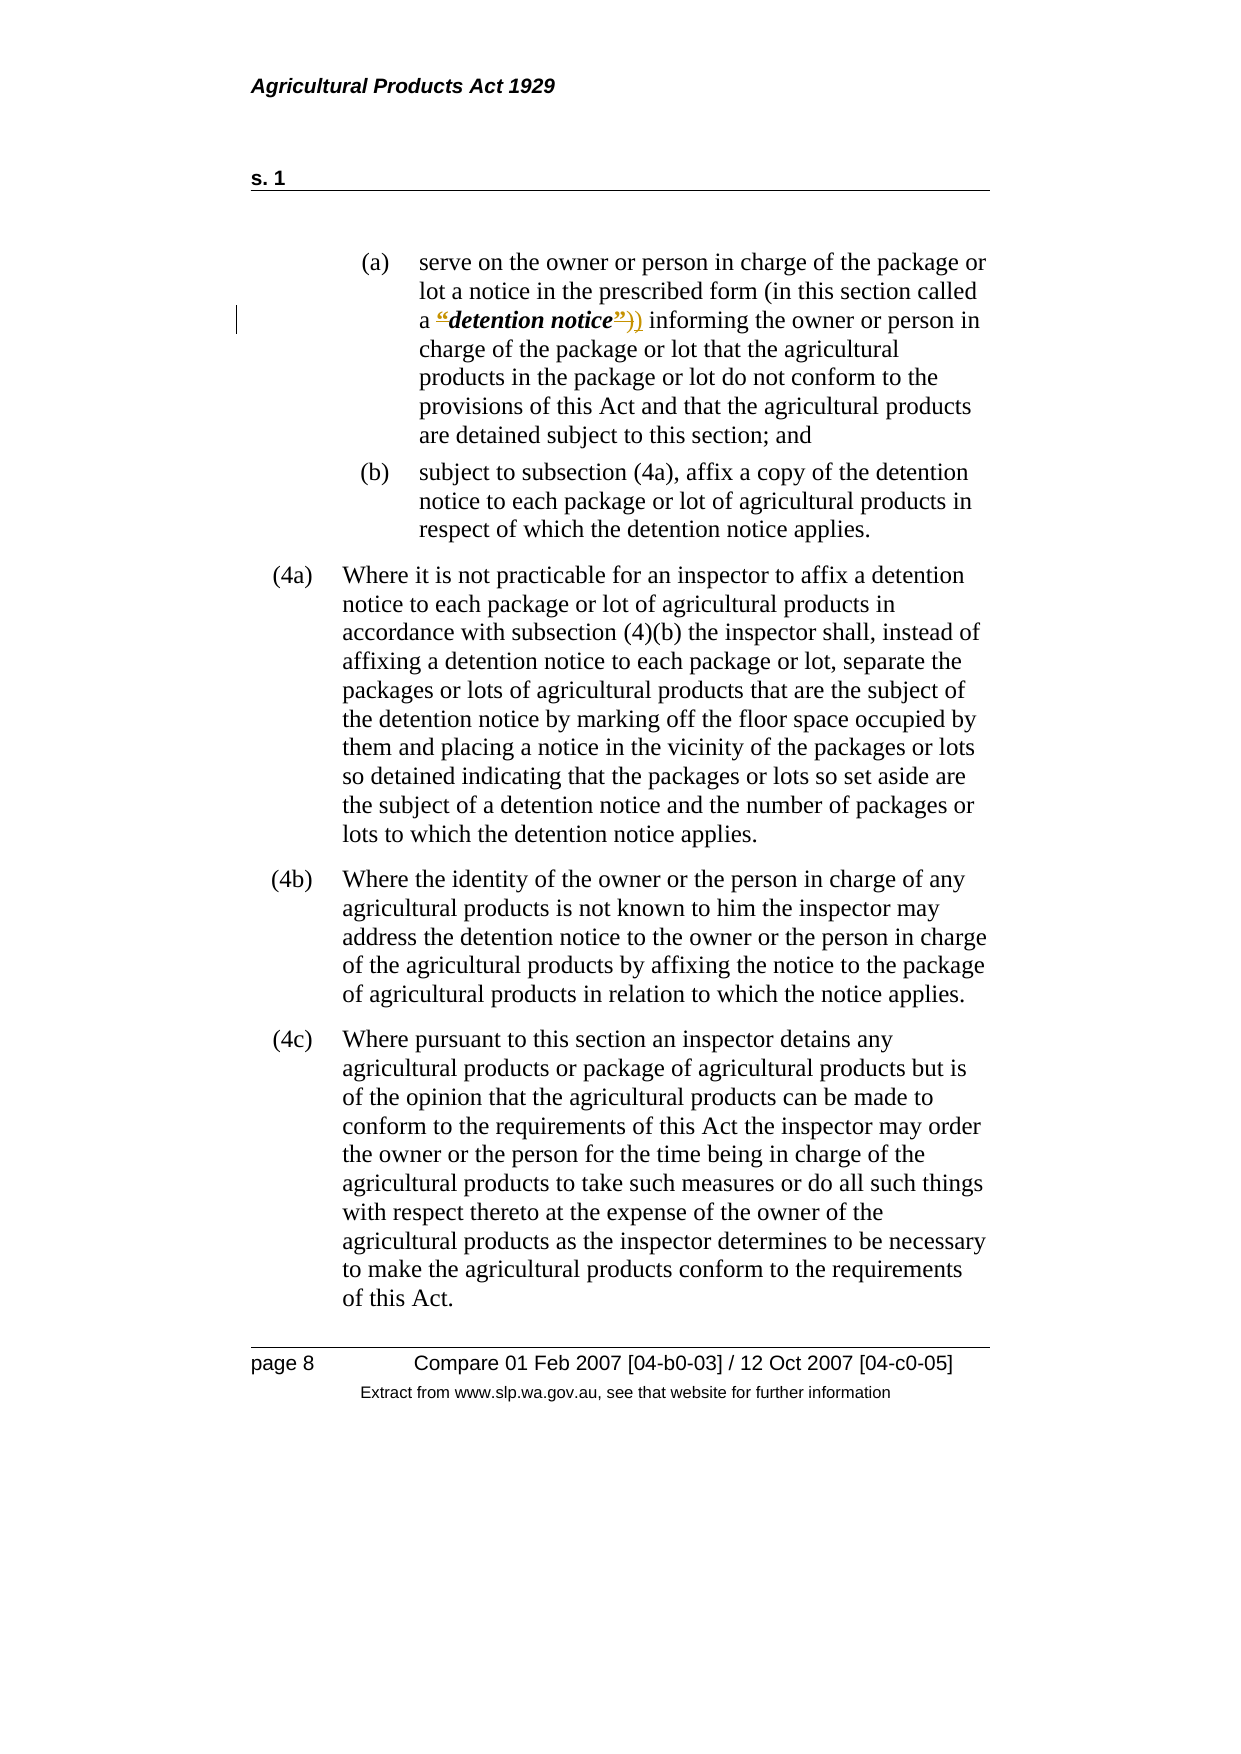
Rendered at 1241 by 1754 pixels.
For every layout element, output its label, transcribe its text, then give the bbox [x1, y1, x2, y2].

text (4c) Where pursuant to this section an inspector detains any agricultural products or package of agricultural products but is of the opinion that the agricultural products can be made to conform to the requirements of this Act the inspector may order the owner or the person for the time being in charge of the agricultural products to take such measures or do all such things with respect thereto at the expense of the owner of the agricultural products as the inspector determines to be necessary to make the agricultural products conform to the requirements of this Act. [251, 1024, 990, 1312]
text (a) serve on the owner or person in charge of the package or lot a notice in the prescribed form (in this section called a detention notice informing the owner or person in charge of the package or lot that the agricultural products in the package or lot do not conform to the provisions of this Act and that the agricultural products are detained subject to this section; and [251, 247, 990, 449]
text (b) subject to subsection (4a), affix a copy of the detention notice to each package or lot of agricultural products in respect of which the detention notice applies. [251, 457, 990, 543]
text (4a) Where it is not practicable for an inspector to affix a detention notice to each package or lot of agricultural products in accordance with subsection (4)(b) the inspector shall, instead of affixing a detention notice to each package or lot, separate the packages or lots of agricultural products that are the subject of the detention notice by marking off the floor space occupied by them and placing a notice in the vicinity of the packages or lots so detained indicating that the packages or lots so set aside are the subject of a detention notice and the number of packages or lots to which the detention notice applies. [251, 560, 990, 847]
text (4b) Where the identity of the owner or the person in charge of any agricultural products is not known to him the inspector may address the detention notice to the owner or the person in charge of the agricultural products by affixing the notice to the package of agricultural products in relation to which the notice applies. [251, 864, 990, 1008]
